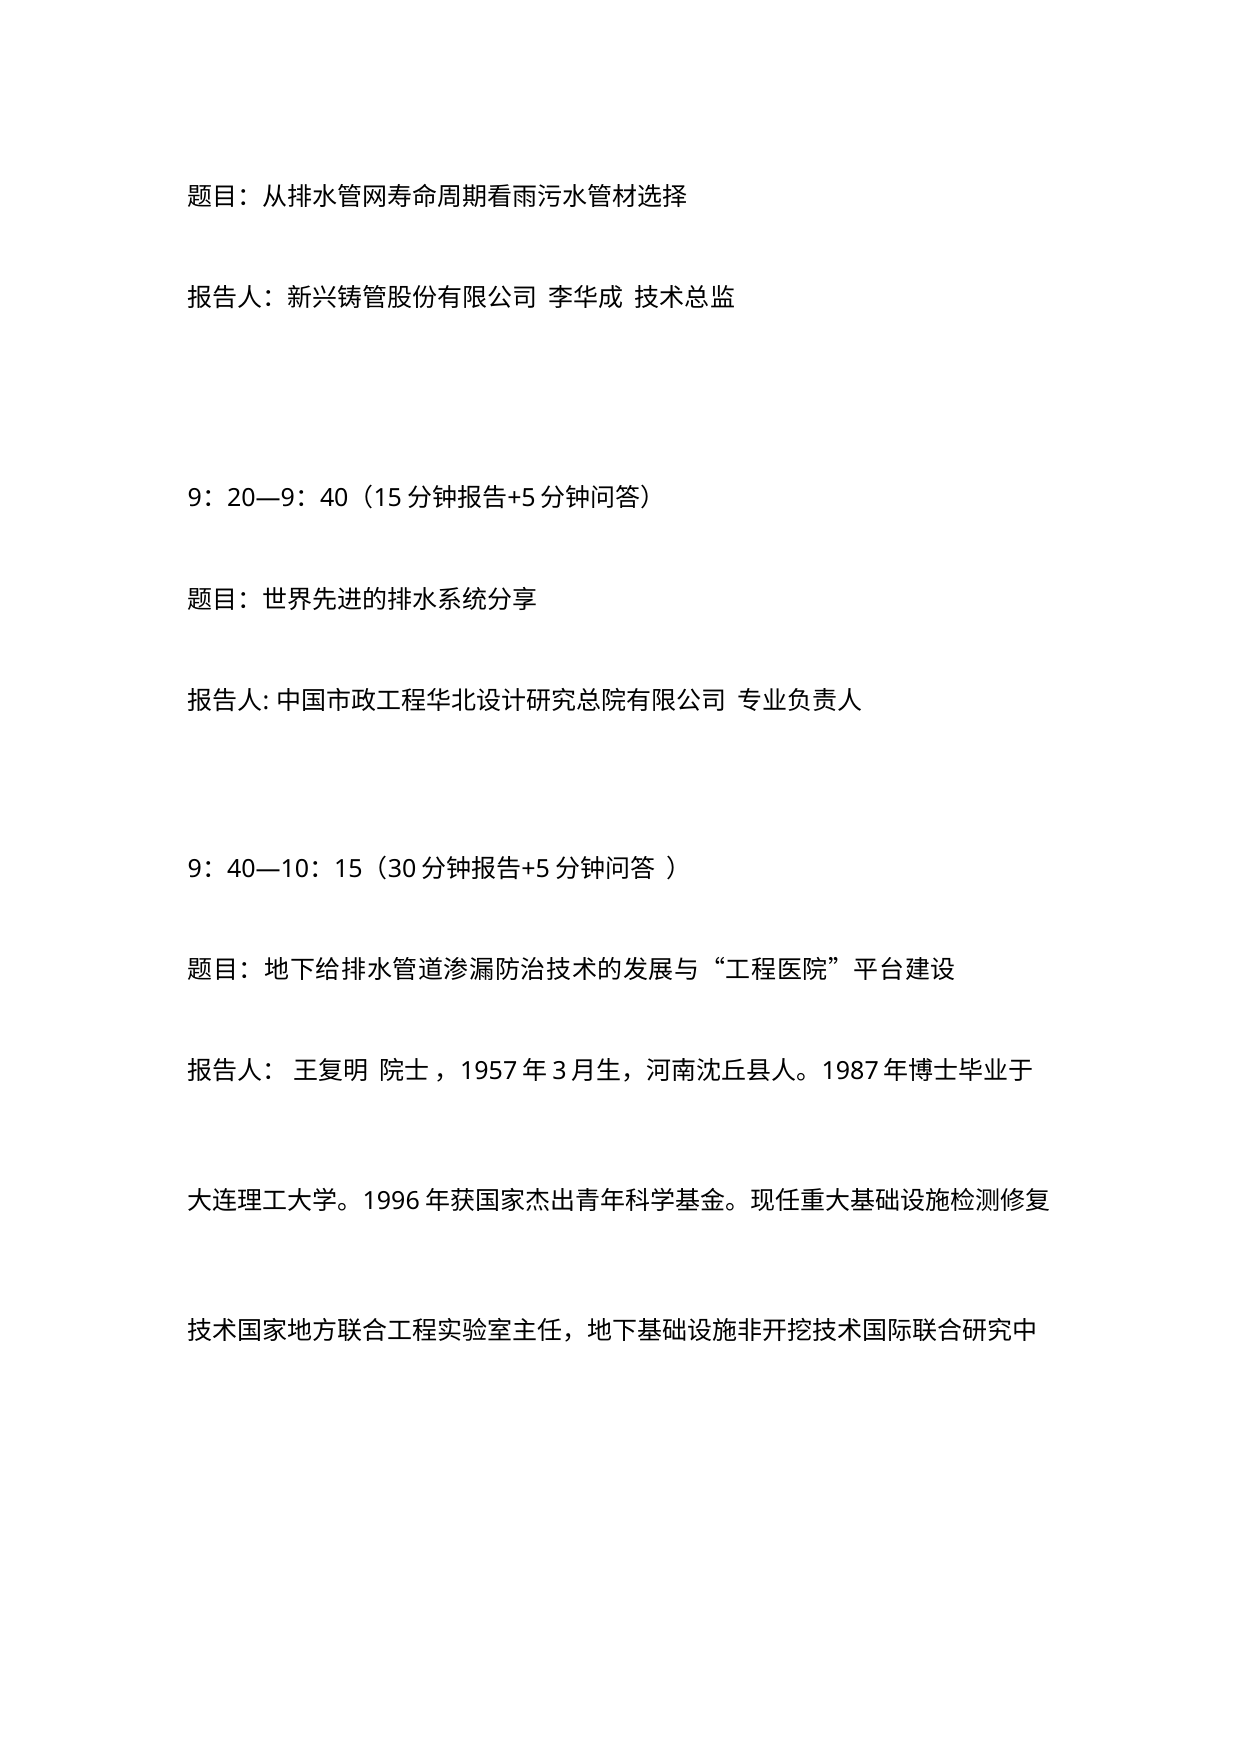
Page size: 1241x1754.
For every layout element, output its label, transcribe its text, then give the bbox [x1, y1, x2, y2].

text 题目：地下给排水管道渗漏防治技术的发展与“工程医院”平台建设 [187, 935, 1053, 1000]
text 报告人：新兴铸管股份有限公司 李华成 技术总监 [187, 263, 1053, 328]
text 报告人: 中国市政工程华北设计研究总院有限公司 专业负责人 [187, 666, 1053, 731]
text 题目：世界先进的排水系统分享 [187, 565, 1053, 630]
text 9：20—9：40（15分钟报告+5分钟问答） [187, 463, 1053, 528]
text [187, 1036, 1053, 1361]
text 题目：从排水管网寿命周期看雨污水管材选择 [187, 162, 1053, 227]
text 9：40—10：15（30分钟报告+5分钟问答 ） [187, 834, 1053, 899]
